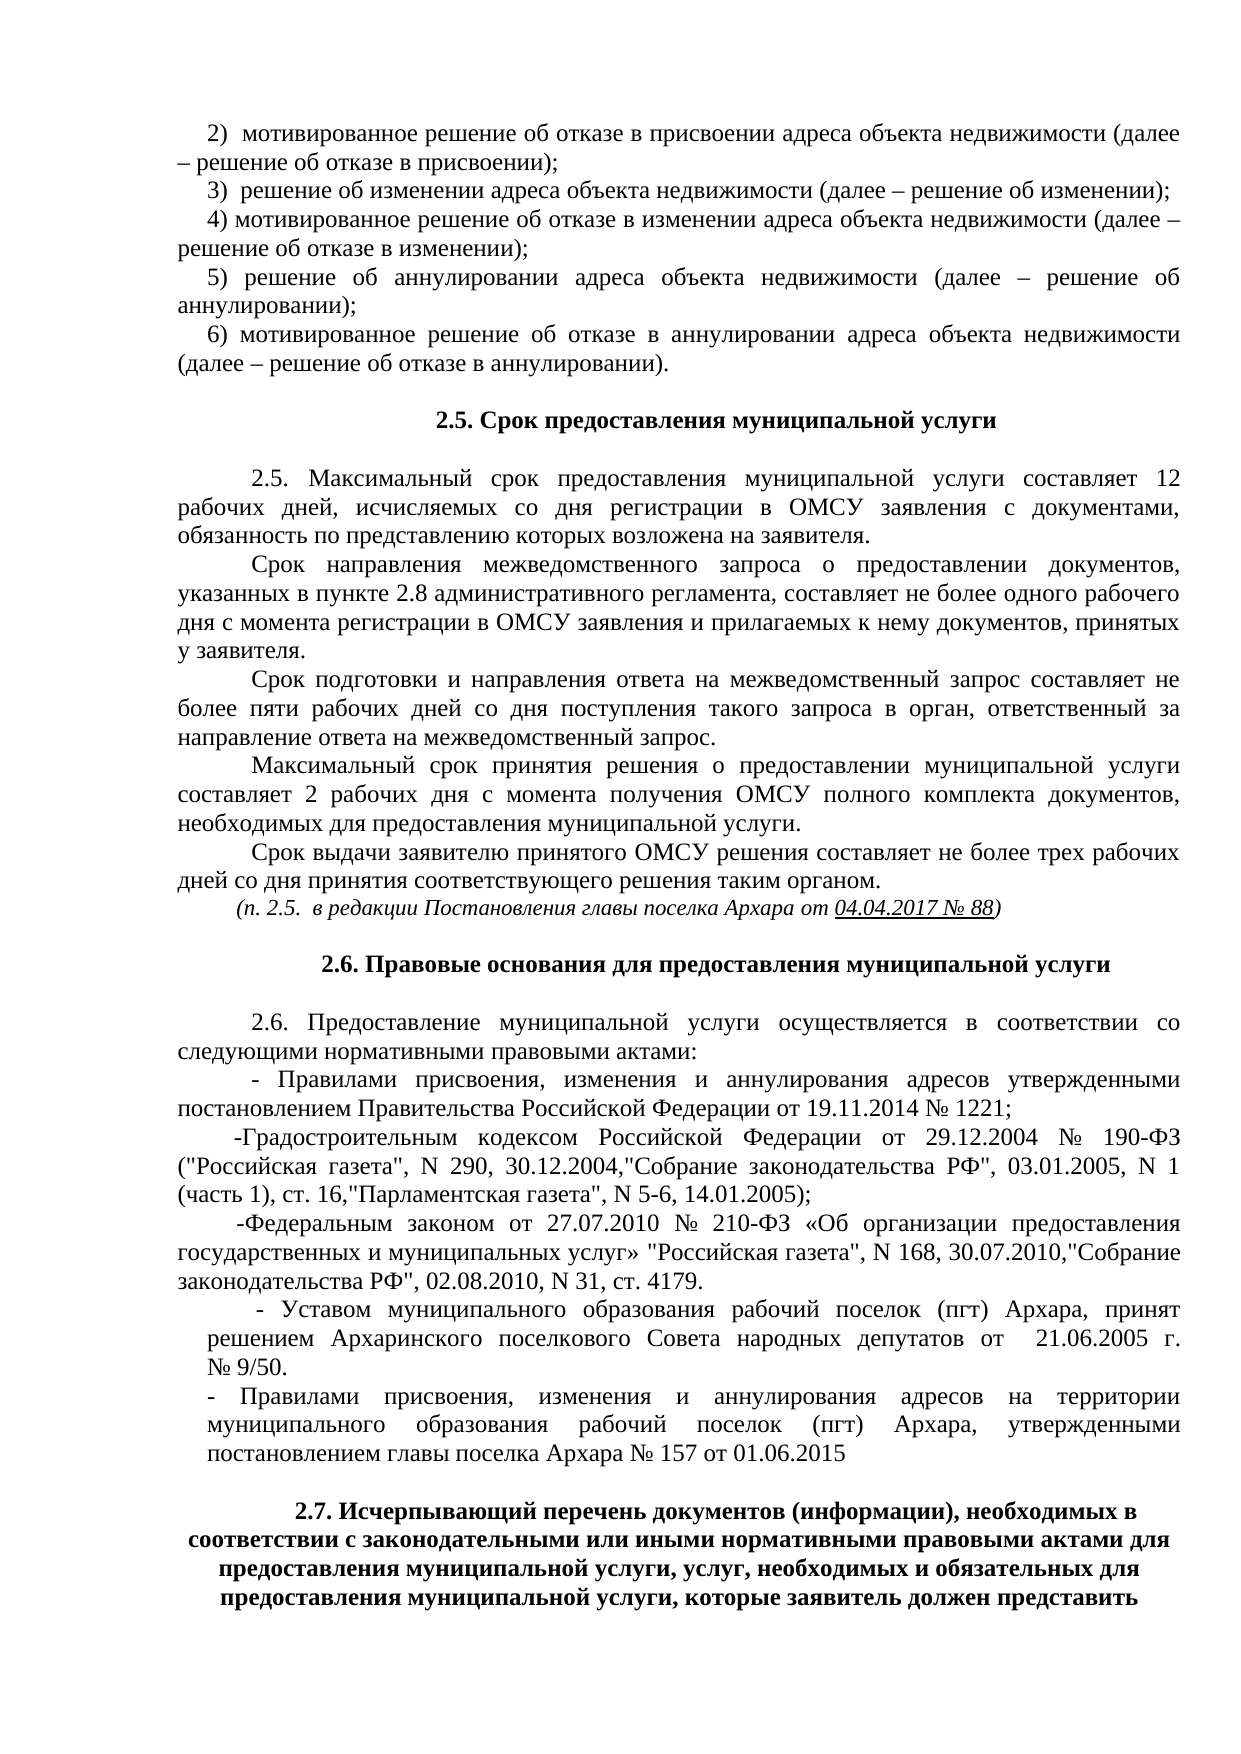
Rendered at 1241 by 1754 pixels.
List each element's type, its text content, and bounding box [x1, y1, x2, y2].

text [177, 1496, 1181, 1611]
text 5) решение об аннулировании адреса объекта недвижимости (далее – решение об аннулировании); [177, 262, 1181, 319]
text 2.6. Правовые основания для предоставления муниципальной услуги [177, 949, 1181, 978]
text Срок направления межведомственного запроса о предоставлении документов, указанных в пункте 2.8 административного регламента, составляет не более одного рабочего дня с момента регистрации в ОМСУ заявления и прилагаемых к нему документов, принятых у заявителя. [177, 549, 1181, 664]
text Срок выдачи заявителю принятого ОМСУ решения составляет не более трех рабочих дней со дня принятия соответствующего решения таким органом. [177, 837, 1181, 894]
text -Градостроительным кодексом Российской Федерации от 29.12.2004 № 190-ФЗ ("Российская газета", N 290, 30.12.2004,"Собрание законодательства РФ", 03.01.2005, N 1 (часть 1), ст. 16,"Парламентская газета", N 5-6, 14.01.2005); [177, 1122, 1181, 1208]
text 3) решение об изменении адреса объекта недвижимости (далее – решение об изменении); [177, 176, 1181, 204]
text (п. 2.5. в редакции Постановления главы поселка Архара от 04.04.2017 № 88) [177, 894, 1181, 921]
text Максимальный срок принятия решения о предоставлении муниципальной услуги составляет 2 рабочих дня с момента получения ОМСУ полного комплекта документов, необходимых для предоставления муниципальной услуги. [177, 751, 1181, 837]
text - Уставом муниципального образования рабочий поселок (пгт) Архара, принят решением Архаринского поселкового Совета народных депутатов от 21.06.2005 г. № 9/50. [207, 1294, 1181, 1381]
text -Федеральным законом от 27.07.2010 № 210-ФЗ «Об организации предоставления государственных и муниципальных услуг» "Российская газета", N 168, 30.07.2010,"Собрание законодательства РФ", 02.08.2010, N 31, ст. 4179. [177, 1208, 1181, 1294]
text 2.6. Предоставление муниципальной услуги осуществляется в соответствии со следующими нормативными правовыми актами: [177, 1007, 1181, 1064]
text 2.5. Максимальный срок предоставления муниципальной услуги составляет 12 рабочих дней, исчисляемых со дня регистрации в ОМСУ заявления с документами, обязанность по представлению которых возложена на заявителя. [177, 463, 1181, 549]
text 2.5. Срок предоставления муниципальной услуги [177, 406, 1181, 434]
text 6) мотивированное решение об отказе в аннулировании адреса объекта недвижимости (далее – решение об отказе в аннулировании). [177, 319, 1181, 377]
text - Правилами присвоения, изменения и аннулирования адресов утвержденными постановлением Правительства Российской Федерации от 19.11.2014 № 1221; [177, 1064, 1181, 1122]
text - Правилами присвоения, изменения и аннулирования адресов на территории муниципального образования рабочий поселок (пгт) Архара, утвержденными постановлением главы поселка Архара № 157 от 01.06.2015 [207, 1381, 1181, 1467]
text Срок подготовки и направления ответа на межведомственный запрос составляет не более пяти рабочих дней со дня поступления такого запроса в орган, ответственный за направление ответа на межведомственный запрос. [177, 664, 1181, 751]
text 4) мотивированное решение об отказе в изменении адреса объекта недвижимости (далее – решение об отказе в изменении); [177, 204, 1181, 262]
text 2) мотивированное решение об отказе в присвоении адреса объекта недвижимости (далее – решение об отказе в присвоении); [177, 118, 1181, 176]
